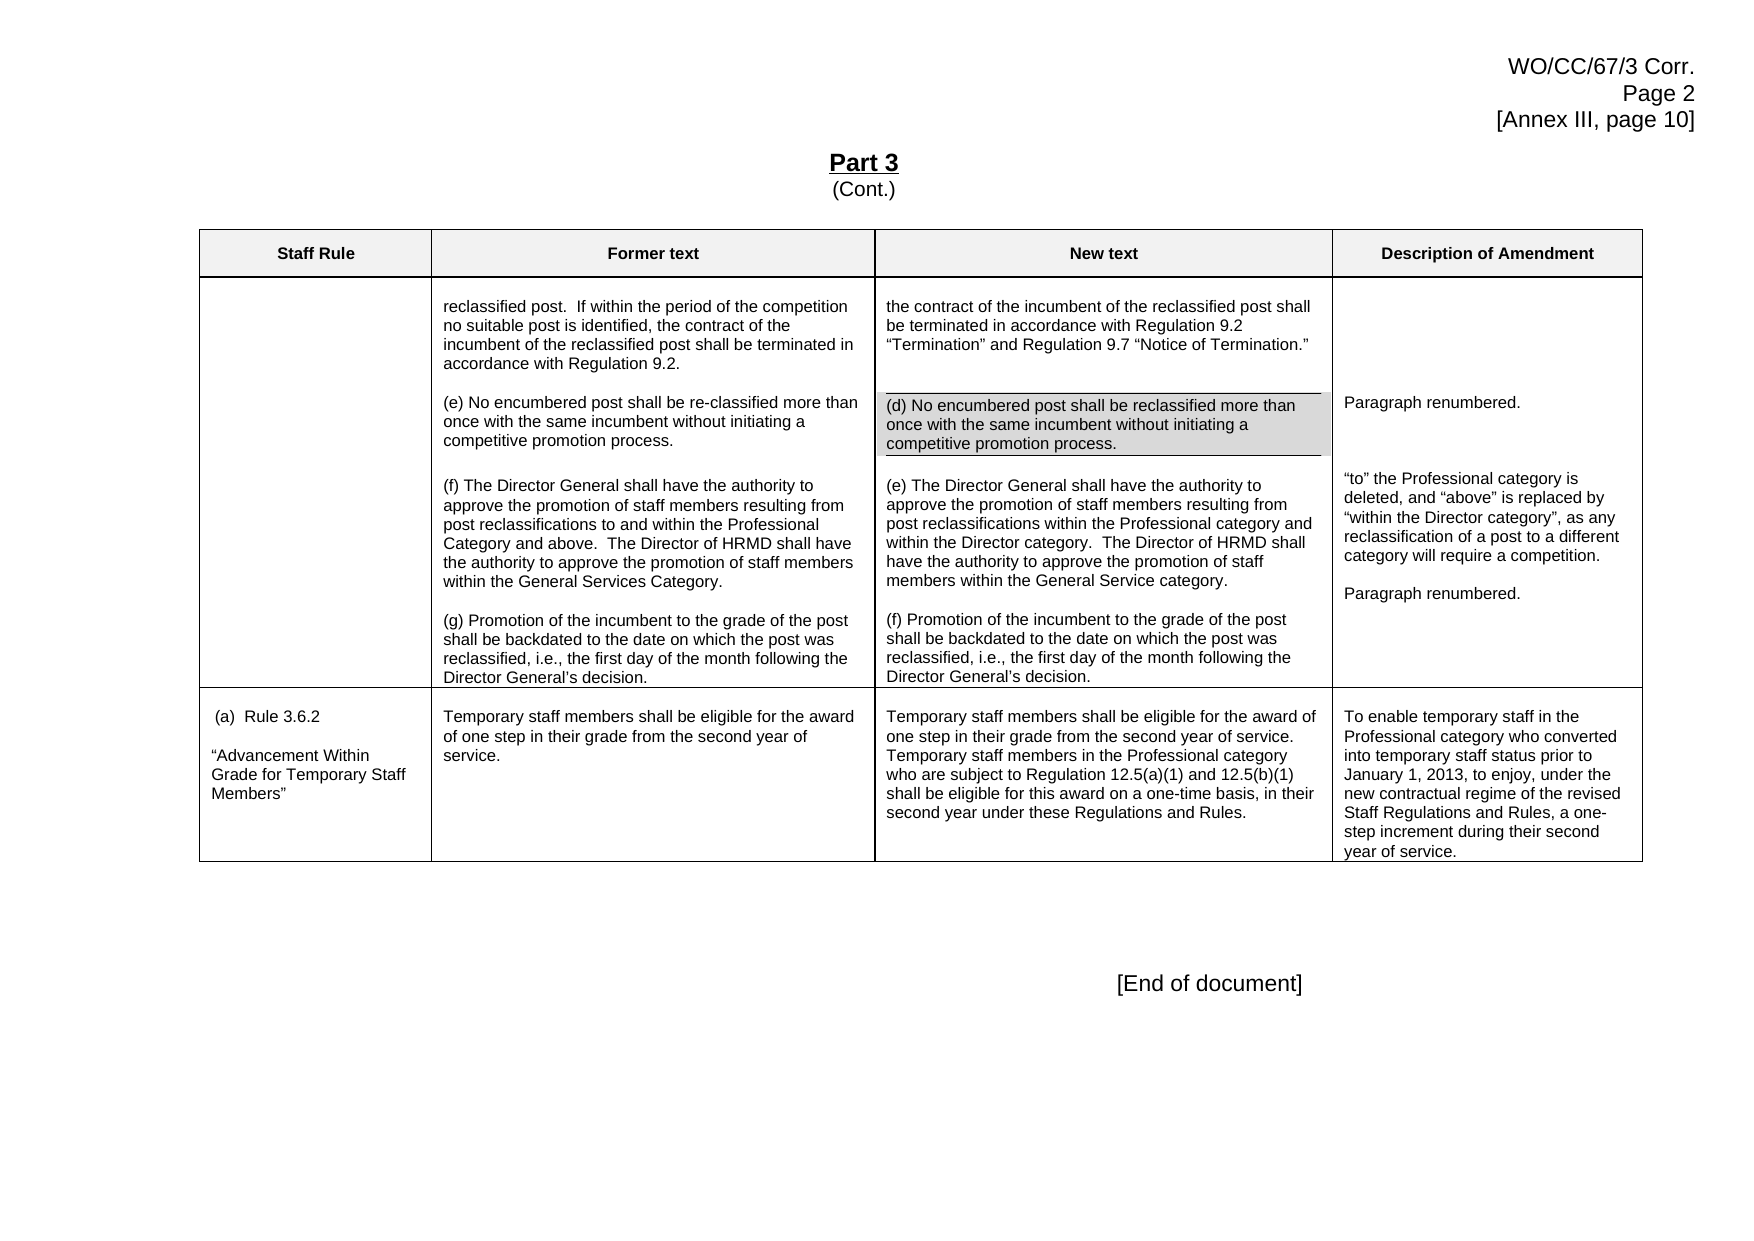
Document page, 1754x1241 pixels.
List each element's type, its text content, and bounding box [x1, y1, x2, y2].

table_header Staff Rule [200, 230, 431, 276]
table_cell To enable temporary staff in the Professional category who converted into temporary staff status prior to January 1, 2013, to enjoy, under the new contractual regime of the revised Staff Regulations and Rules, a one-step increment during their second year of service. [1333, 688, 1642, 861]
table_header Former text [432, 230, 874, 276]
table_cell Temporary staff members shall be eligible for the award of one step in their grade from the second year of service. Temporary staff members in the Professional category who are subject to Regulation 12.5(a)(1) and 12.5(b)(1) shall be eligible for this award on a one-time basis, in their second year under these Regulations and Rules. [876, 688, 1332, 861]
text [End of document] [724, 969, 1695, 996]
text Part 3 [59, 148, 1668, 176]
text (Cont.) [59, 176, 1668, 200]
table_cell Rule 3.6.2 “Advancement Within Grade for Temporary Staff Members” [200, 688, 431, 861]
table_header Description of Amendment [1333, 230, 1642, 276]
table_cell the contract of the incumbent of the reclassified post shall be terminated in accordance with Regulation 9.2 “Termination” and Regulation 9.7 “Notice of Termination.” (d) No encumbered post shall be reclassified more than once with the same incumbent without initiating a competitive promotion process. (e) The Director General shall have the authority to approve the promotion of staff members resulting from post reclassifications within the Professional category and within the Director category. The Director of HRMD shall have the authority to approve the promotion of staff members within the General Service category. (f) Promotion of the incumbent to the grade of the post shall be backdated to the date on which the post was reclassified, i.e., the first day of the month following the Director General’s decision. [876, 278, 1332, 687]
table_cell Paragraph renumbered. “to” the Professional category is deleted, and “above” is replaced by “within the Director category”, as any reclassification of a post to a different category will require a competition. Paragraph renumbered. [1333, 278, 1642, 687]
table_cell [200, 278, 431, 687]
table_header New text [876, 230, 1332, 276]
table_cell reclassified post. If within the period of the competition no suitable post is identified, the contract of the incumbent of the reclassified post shall be terminated in accordance with Regulation 9.2. (e) No encumbered post shall be re-classified more than once with the same incumbent without initiating a competitive promotion process. (f) The Director General shall have the authority to approve the promotion of staff members resulting from post reclassifications to and within the Professional Category and above. The Director of HRMD shall have the authority to approve the promotion of staff members within the General Services Category. (g) Promotion of the incumbent to the grade of the post shall be backdated to the date on which the post was reclassified, i.e., the first day of the month following the Director General’s decision. [432, 278, 874, 687]
table_cell Temporary staff members shall be eligible for the award of one step in their grade from the second year of service. [432, 688, 874, 861]
